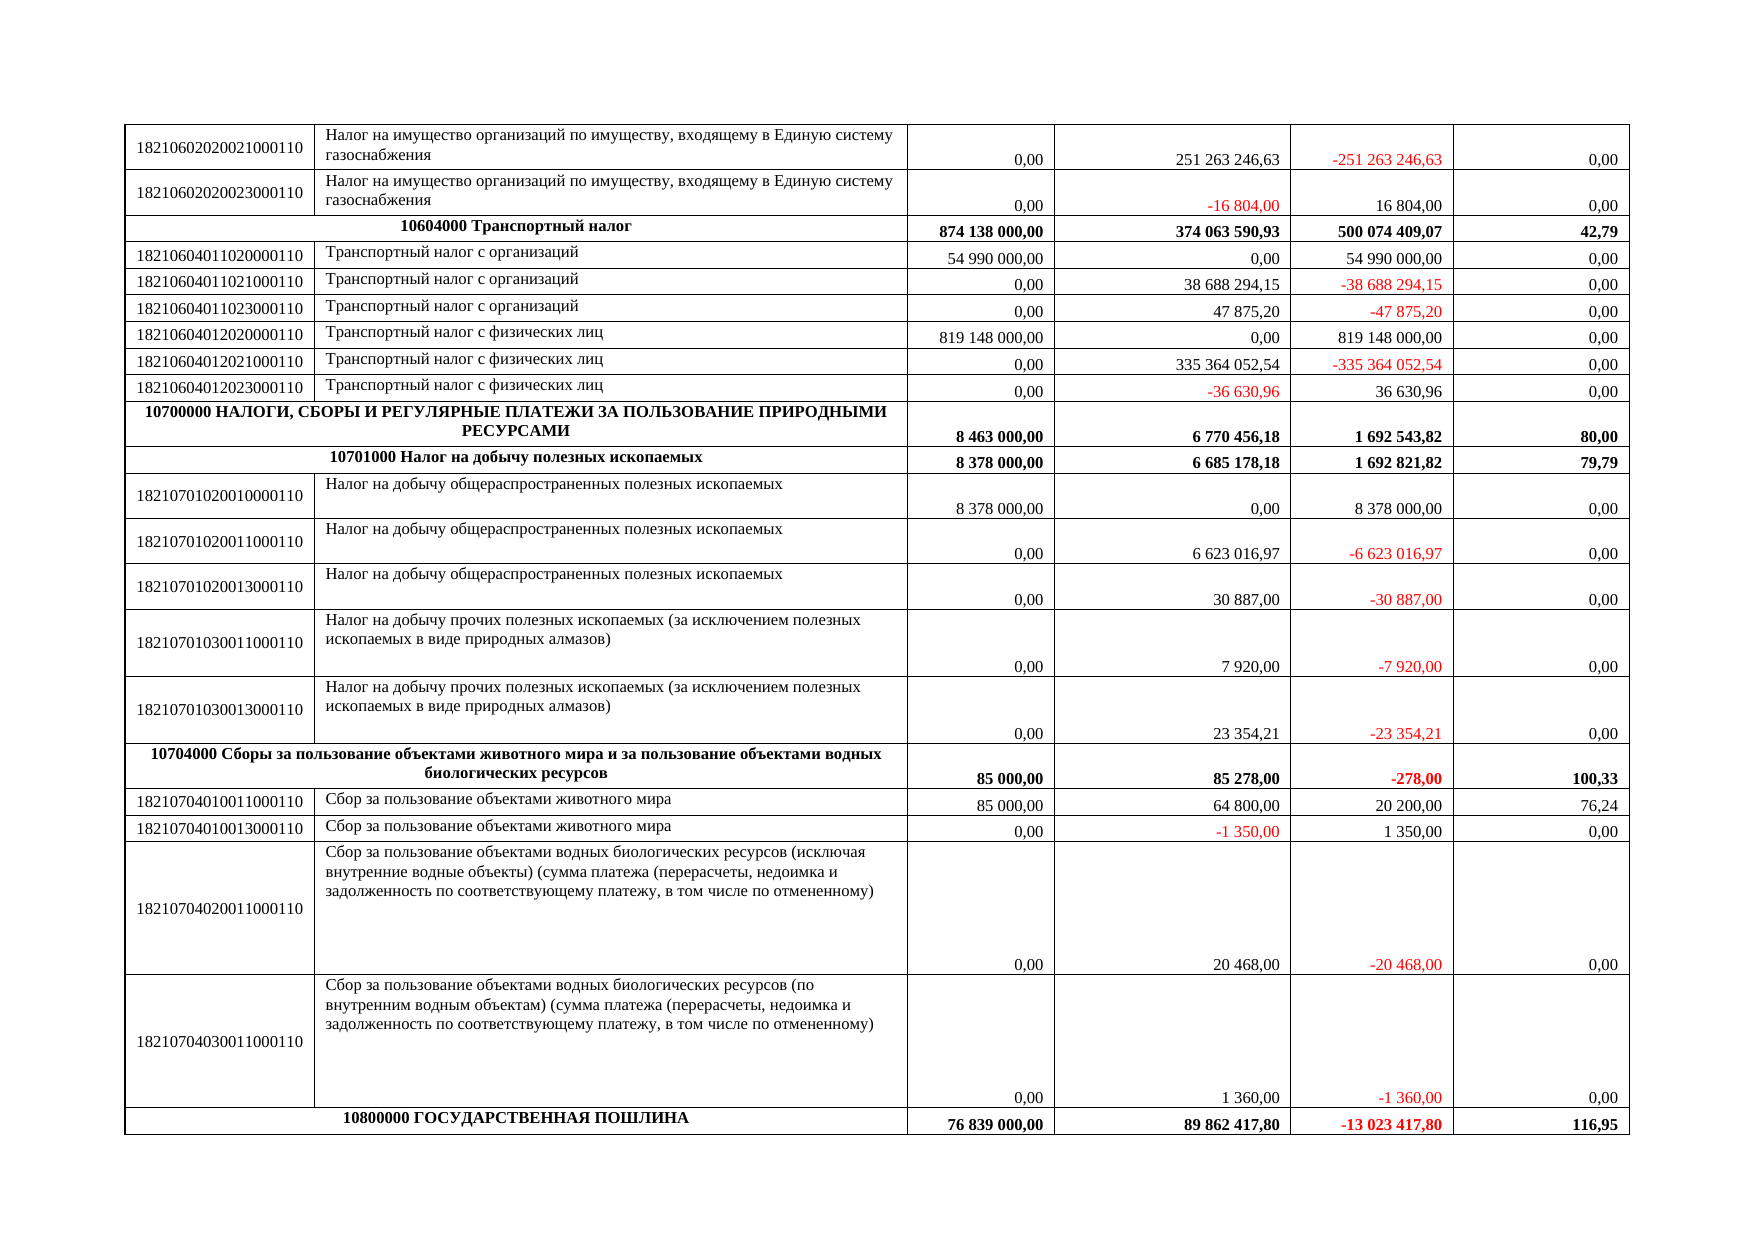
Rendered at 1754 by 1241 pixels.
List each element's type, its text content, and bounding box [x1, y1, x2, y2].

table_cell Сбор за пользование объектами водных биологических ресурсов (по внутренним водным объектам) (сумма платежа (перерасчеты, недоимка и задолженность по соответствующему платежу, в том числе по отмененному) [315, 975, 907, 1107]
table_cell Налог на добычу прочих полезных ископаемых (за исключением полезных ископаемых в виде природных алмазов) [315, 677, 907, 743]
table_cell 36 630,96 [1291, 375, 1453, 401]
table_cell 54 990 000,00 [908, 242, 1054, 268]
table_cell 20 200,00 [1291, 789, 1453, 815]
table_cell Налог на добычу прочих полезных ископаемых (за исключением полезных ископаемых в виде природных алмазов) [315, 610, 907, 676]
table_cell 0,00 [1454, 677, 1629, 743]
table_cell 18210704030011000110 [126, 975, 314, 1107]
table_cell Транспортный налог с физических лиц [315, 349, 907, 374]
table_cell 0,00 [908, 610, 1054, 676]
table_cell 30 887,00 [1055, 564, 1290, 608]
table_cell -13 023 417,80 [1291, 1108, 1453, 1133]
table_cell 54 990 000,00 [1291, 242, 1453, 268]
table_cell 0,00 [1454, 349, 1629, 374]
table_cell 18210701030011000110 [126, 610, 314, 676]
table_cell 18210604012021000110 [126, 349, 314, 374]
table_cell 20 468,00 [1055, 842, 1290, 974]
table_cell Транспортный налог с организаций [315, 295, 907, 321]
table_cell 6 685 178,18 [1055, 447, 1290, 472]
table_cell -1 350,00 [1055, 816, 1290, 841]
table_cell 1 692 543,82 [1291, 402, 1453, 446]
table_cell 251 263 246,63 [1055, 125, 1290, 169]
table_cell 0,00 [908, 269, 1054, 294]
table_cell 10604000 Транспортный налог [126, 216, 907, 241]
table_cell 64 800,00 [1055, 789, 1290, 815]
table_cell -36 630,96 [1055, 375, 1290, 401]
table_cell 18210701030013000110 [126, 677, 314, 743]
table_cell 18210704010011000110 [126, 789, 314, 815]
table_cell Транспортный налог с физических лиц [315, 375, 907, 401]
table_cell -47 875,20 [1291, 295, 1453, 321]
table_cell 23 354,21 [1055, 677, 1290, 743]
table_cell 18210602020021000110 [126, 125, 314, 169]
table_cell 0,00 [908, 677, 1054, 743]
table_cell Налог на добычу общераспространенных полезных ископаемых [315, 564, 907, 608]
table_cell 18210701020013000110 [126, 564, 314, 608]
table_cell 0,00 [1454, 610, 1629, 676]
table_cell 80,00 [1454, 402, 1629, 446]
table_cell 0,00 [1454, 170, 1629, 215]
table_cell 8 378 000,00 [908, 447, 1054, 472]
table_cell 10704000 Сборы за пользование объектами животного мира и за пользование объектами водных биологических ресурсов [126, 744, 907, 788]
table_cell 0,00 [1454, 375, 1629, 401]
table_cell 8 378 000,00 [908, 474, 1054, 518]
table_cell 0,00 [1055, 242, 1290, 268]
table_cell 0,00 [1454, 125, 1629, 169]
table_cell 0,00 [1454, 816, 1629, 841]
table_cell 18210604012020000110 [126, 322, 314, 347]
table_cell 18210701020011000110 [126, 519, 314, 563]
table_cell 18210604012023000110 [126, 375, 314, 401]
table_cell 18210701020010000110 [126, 474, 314, 518]
table_cell 335 364 052,54 [1055, 349, 1290, 374]
table_cell 10701000 Налог на добычу полезных ископаемых [126, 447, 907, 472]
table_cell 38 688 294,15 [1055, 269, 1290, 294]
table_cell 1 360,00 [1055, 975, 1290, 1107]
table_cell 1 692 821,82 [1291, 447, 1453, 472]
table_cell 819 148 000,00 [908, 322, 1054, 347]
table_cell 0,00 [908, 170, 1054, 215]
table_cell -251 263 246,63 [1291, 125, 1453, 169]
table_cell 0,00 [1454, 474, 1629, 518]
table_cell 0,00 [1454, 242, 1629, 268]
table_cell 0,00 [908, 842, 1054, 974]
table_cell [315, 170, 907, 215]
table_cell 7 920,00 [1055, 610, 1290, 676]
table_cell 100,33 [1454, 744, 1629, 788]
table_cell 10700000 НАЛОГИ, СБОРЫ И РЕГУЛЯРНЫЕ ПЛАТЕЖИ ЗА ПОЛЬЗОВАНИЕ ПРИРОДНЫМИ РЕСУРСАМИ [126, 402, 907, 446]
table_cell Сбор за пользование объектами водных биологических ресурсов (исключая внутренние водные объекты) (сумма платежа (перерасчеты, недоимка и задолженность по соответствующему платежу, в том числе по отмененному) [315, 842, 907, 974]
table_cell 18210604011020000110 [126, 242, 314, 268]
table_cell -30 887,00 [1291, 564, 1453, 608]
table_cell -6 623 016,97 [1291, 519, 1453, 563]
table_cell 0,00 [1055, 474, 1290, 518]
table_cell Транспортный налог с физических лиц [315, 322, 907, 347]
table_cell -7 920,00 [1291, 610, 1453, 676]
table_cell 85 000,00 [908, 744, 1054, 788]
table_cell 85 278,00 [1055, 744, 1290, 788]
table_cell 374 063 590,93 [1055, 216, 1290, 241]
table_cell 0,00 [1454, 519, 1629, 563]
table_cell 874 138 000,00 [908, 216, 1054, 241]
table_cell Налог на добычу общераспространенных полезных ископаемых [315, 474, 907, 518]
table_cell 0,00 [908, 519, 1054, 563]
table_cell 18210604011023000110 [126, 295, 314, 321]
table_cell 8 463 000,00 [908, 402, 1054, 446]
table_cell 0,00 [908, 564, 1054, 608]
table_cell 16 804,00 [1291, 170, 1453, 215]
table_cell Сбор за пользование объектами животного мира [315, 789, 907, 815]
table_cell 89 862 417,80 [1055, 1108, 1290, 1133]
table_cell Транспортный налог с организаций [315, 269, 907, 294]
table_cell 42,79 [1454, 216, 1629, 241]
table_cell 116,95 [1454, 1108, 1629, 1133]
table_cell 0,00 [908, 375, 1054, 401]
table_cell 0,00 [908, 125, 1054, 169]
table_cell 76 839 000,00 [908, 1108, 1054, 1133]
table_cell 8 378 000,00 [1291, 474, 1453, 518]
table_cell -38 688 294,15 [1291, 269, 1453, 294]
table_cell -335 364 052,54 [1291, 349, 1453, 374]
table_cell -278,00 [1291, 744, 1453, 788]
table_cell 10800000 ГОСУДАРСТВЕННАЯ ПОШЛИНА [126, 1108, 907, 1133]
table_cell 18210704010013000110 [126, 816, 314, 841]
table_cell 76,24 [1454, 789, 1629, 815]
table_cell 0,00 [1055, 322, 1290, 347]
table_cell Сбор за пользование объектами животного мира [315, 816, 907, 841]
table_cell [315, 125, 907, 169]
table_cell 0,00 [908, 349, 1054, 374]
table_cell Налог на добычу общераспространенных полезных ископаемых [315, 519, 907, 563]
table_cell 500 074 409,07 [1291, 216, 1453, 241]
table_cell 0,00 [908, 816, 1054, 841]
table_cell 0,00 [1454, 269, 1629, 294]
table_cell 6 770 456,18 [1055, 402, 1290, 446]
table_cell -23 354,21 [1291, 677, 1453, 743]
table_cell Транспортный налог с организаций [315, 242, 907, 268]
table_cell 0,00 [1454, 295, 1629, 321]
table_cell -1 360,00 [1291, 975, 1453, 1107]
table_cell 0,00 [908, 295, 1054, 321]
table_cell 0,00 [1454, 975, 1629, 1107]
table_cell 819 148 000,00 [1291, 322, 1453, 347]
table_cell 0,00 [1454, 564, 1629, 608]
table_cell 0,00 [1454, 842, 1629, 974]
table_cell 18210604011021000110 [126, 269, 314, 294]
table_cell 18210602020023000110 [126, 170, 314, 215]
table_cell -16 804,00 [1055, 170, 1290, 215]
table_cell -20 468,00 [1291, 842, 1453, 974]
table_cell 0,00 [1454, 322, 1629, 347]
table_cell 47 875,20 [1055, 295, 1290, 321]
table_cell 6 623 016,97 [1055, 519, 1290, 563]
table_cell 79,79 [1454, 447, 1629, 472]
table_cell 0,00 [908, 975, 1054, 1107]
table_cell 18210704020011000110 [126, 842, 314, 974]
table_cell 1 350,00 [1291, 816, 1453, 841]
table_cell 85 000,00 [908, 789, 1054, 815]
